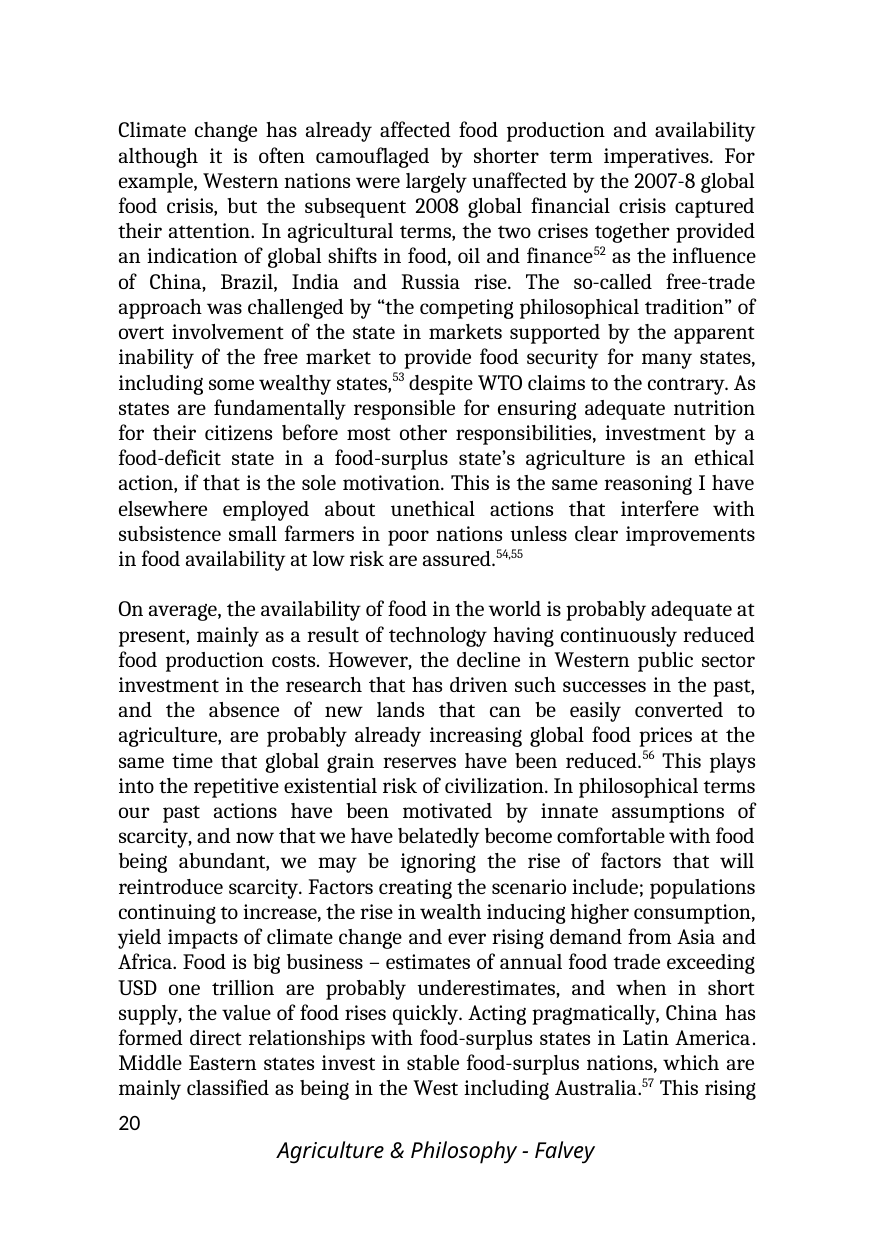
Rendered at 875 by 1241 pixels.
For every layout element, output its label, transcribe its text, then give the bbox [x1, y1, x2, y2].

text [118, 597, 756, 1101]
text Climate change has already affected food production and availability although it is often camouflaged by shorter term imperatives. For example, Western nations were largely unaffected by the 2007-8 global food crisis, but the subsequent 2008 global financial crisis captured their attention. In agricultural terms, the two crises together provided an indication of global shifts in food, oil and finance as the influence of China, Brazil, India and Russia rise. The so-called free-trade approach was challenged by “the competing philosophical tradition” of overt involvement of the state in markets supported by the apparent inability of the free market to provide food security for many states, including some wealthy states, despite WTO claims to the contrary. As states are fundamentally responsible for ensuring adequate nutrition for their citizens before most other responsibilities, investment by a food-deficit state in a food-surplus state’s agriculture is an ethical action, if that is the sole motivation. This is the same reasoning I have elsewhere employed about unethical actions that interfere with subsistence small farmers in poor nations unless clear improvements in food availability at low risk are assured., [118, 118, 756, 572]
